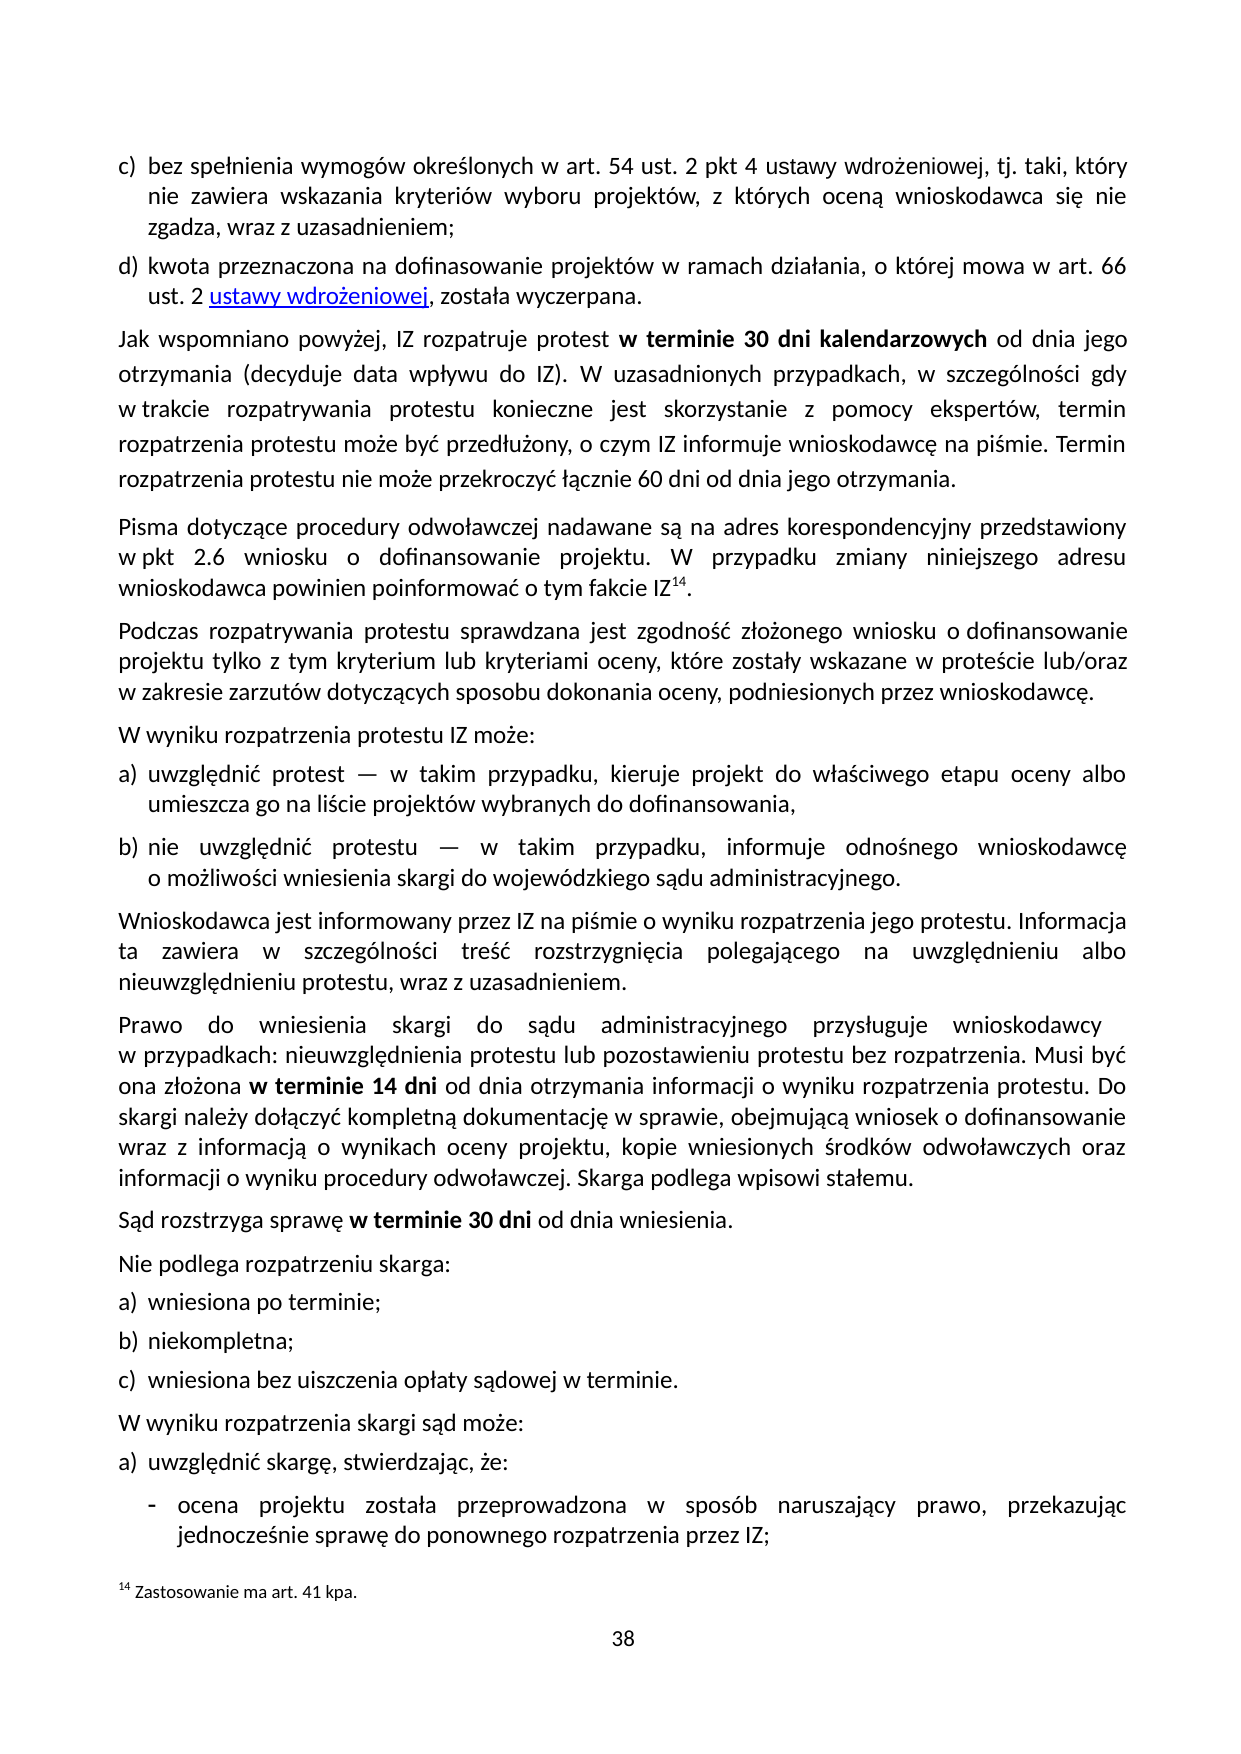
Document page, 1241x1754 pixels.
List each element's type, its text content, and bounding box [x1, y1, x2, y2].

list Pisma dotyczące procedury odwoławczej nadawane są na adres korespondencyjny przedstawiony w pkt 2.6 wniosku o dofinansowanie projektu. W przypadku zmiany niniejszego adresu wnioskodawca powinien poinformować o tym fakcie IZ. [118, 511, 1128, 602]
list niekompletna; [118, 1325, 1128, 1356]
text W wyniku rozpatrzenia skargi sąd może: [118, 1407, 1128, 1438]
list uwzględnić skargę, stwierdzając, że: [118, 1446, 1128, 1477]
list Podczas rozpatrywania protestu sprawdzana jest zgodność złożonego wniosku o dofinansowanie projektu tylko z tym kryterium lub kryteriami oceny, które zostały wskazane w proteście lub/oraz w zakresie zarzutów dotyczących sposobu dokonania oceny, podniesionych przez wnioskodawcę. [118, 615, 1128, 707]
list ocena projektu została przeprowadzona w sposób naruszający prawo, przekazując jednocześnie sprawę do ponownego rozpatrzenia przez IZ; [148, 1489, 1128, 1550]
text W wyniku rozpatrzenia protestu IZ może: [118, 719, 1128, 749]
text Prawo do wniesienia skargi do sądu administracyjnego przysługuje wnioskodawcy w przypadkach: nieuwzględnienia protestu lub pozostawieniu protestu bez rozpatrzenia. Musi być ona złożona w terminie 14 dni od dnia otrzymania informacji o wyniku rozpatrzenia protestu. Do skargi należy dołączyć kompletną dokumentację w sprawie, obejmującą wniosek o dofinansowanie wraz z informacją o wynikach oceny projektu, kopie wniesionych środków odwoławczych oraz informacji o wyniku procedury odwoławczej. Skarga podlega wpisowi stałemu. [118, 1009, 1128, 1192]
list wniesiona po terminie; [118, 1287, 1128, 1317]
list Wnioskodawca jest informowany przez IZ na piśmie o wyniku rozpatrzenia jego protestu. Informacja ta zawiera w szczególności treść rozstrzygnięcia polegającego na uwzględnieniu albo nieuwzględnieniu protestu, wraz z uzasadnieniem. [118, 905, 1128, 997]
text Nie podlega rozpatrzeniu skarga: [118, 1248, 1128, 1278]
text Sąd rozstrzyga sprawę w terminie 30 dni od dnia wniesienia. [118, 1205, 1128, 1235]
list bez spełnienia wymogów określonych w art. 54 ust. 2 pkt 4 ustawy wdrożeniowej, tj. taki, który nie zawiera wskazania kryteriów wyboru projektów, z których oceną wnioskodawca się nie zgadza, wraz z uzasadnieniem; [118, 150, 1128, 242]
list Jak wspomniano powyżej, IZ rozpatruje protest w terminie 30 dni kalendarzowych od dnia jego otrzymania (decyduje data wpływu do IZ). W uzasadnionych przypadkach, w szczególności gdy w trakcie rozpatrywania protestu konieczne jest skorzystanie z pomocy ekspertów, termin rozpatrzenia protestu może być przedłużony, o czym IZ informuje wnioskodawcę na piśmie. Termin rozpatrzenia protestu nie może przekroczyć łącznie 60 dni od dnia jego otrzymania. [118, 323, 1128, 494]
list uwzględnić protest — w takim przypadku, kieruje projekt do właściwego etapu oceny albo umieszcza go na liście projektów wybranych do dofinansowania, [118, 758, 1128, 819]
list wniesiona bez uiszczenia opłaty sądowej w terminie. [118, 1364, 1128, 1395]
list kwota przeznaczona na dofinasowanie projektów w ramach działania, o której mowa w art. 66 ust. 2 ustawy wdrożeniowej, została wyczerpana. [118, 250, 1128, 311]
list nie uwzględnić protestu — w takim przypadku, informuje odnośnego wnioskodawcę o możliwości wniesienia skargi do wojewódzkiego sądu administracyjnego. [118, 831, 1128, 892]
